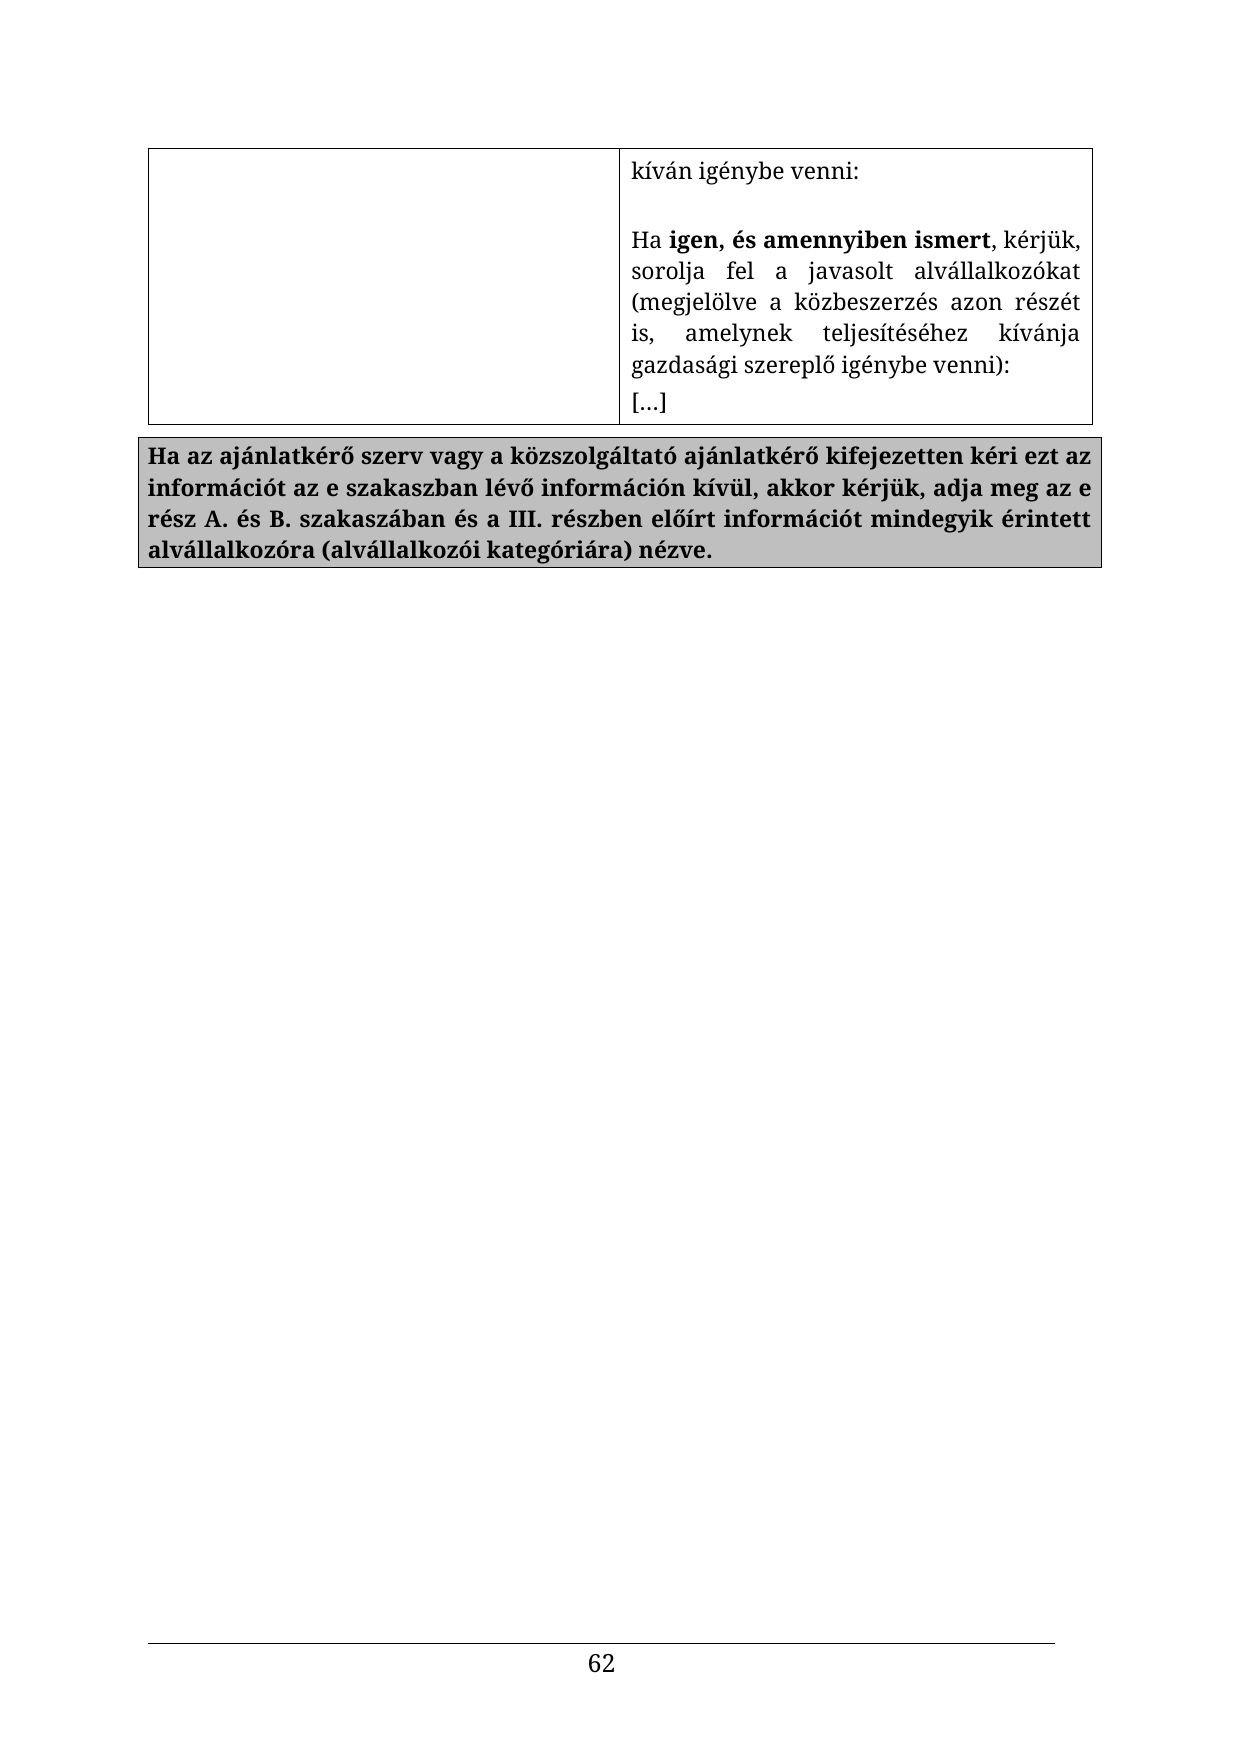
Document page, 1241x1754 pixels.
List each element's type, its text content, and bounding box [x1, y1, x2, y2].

title Ha az ajánlatkérő szerv vagy a közszolgáltató ajánlatkérő kifejezetten kéri ezt az információt az e szakaszban lévő információn kívül, akkor kérjük, adja meg az e rész A. és B. szakaszában és a III. részben előírt információt mindegyik érintett alvállalkozóra (alvállalkozói kategóriára) nézve. [139, 438, 1101, 567]
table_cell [620, 149, 1092, 424]
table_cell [149, 149, 619, 424]
